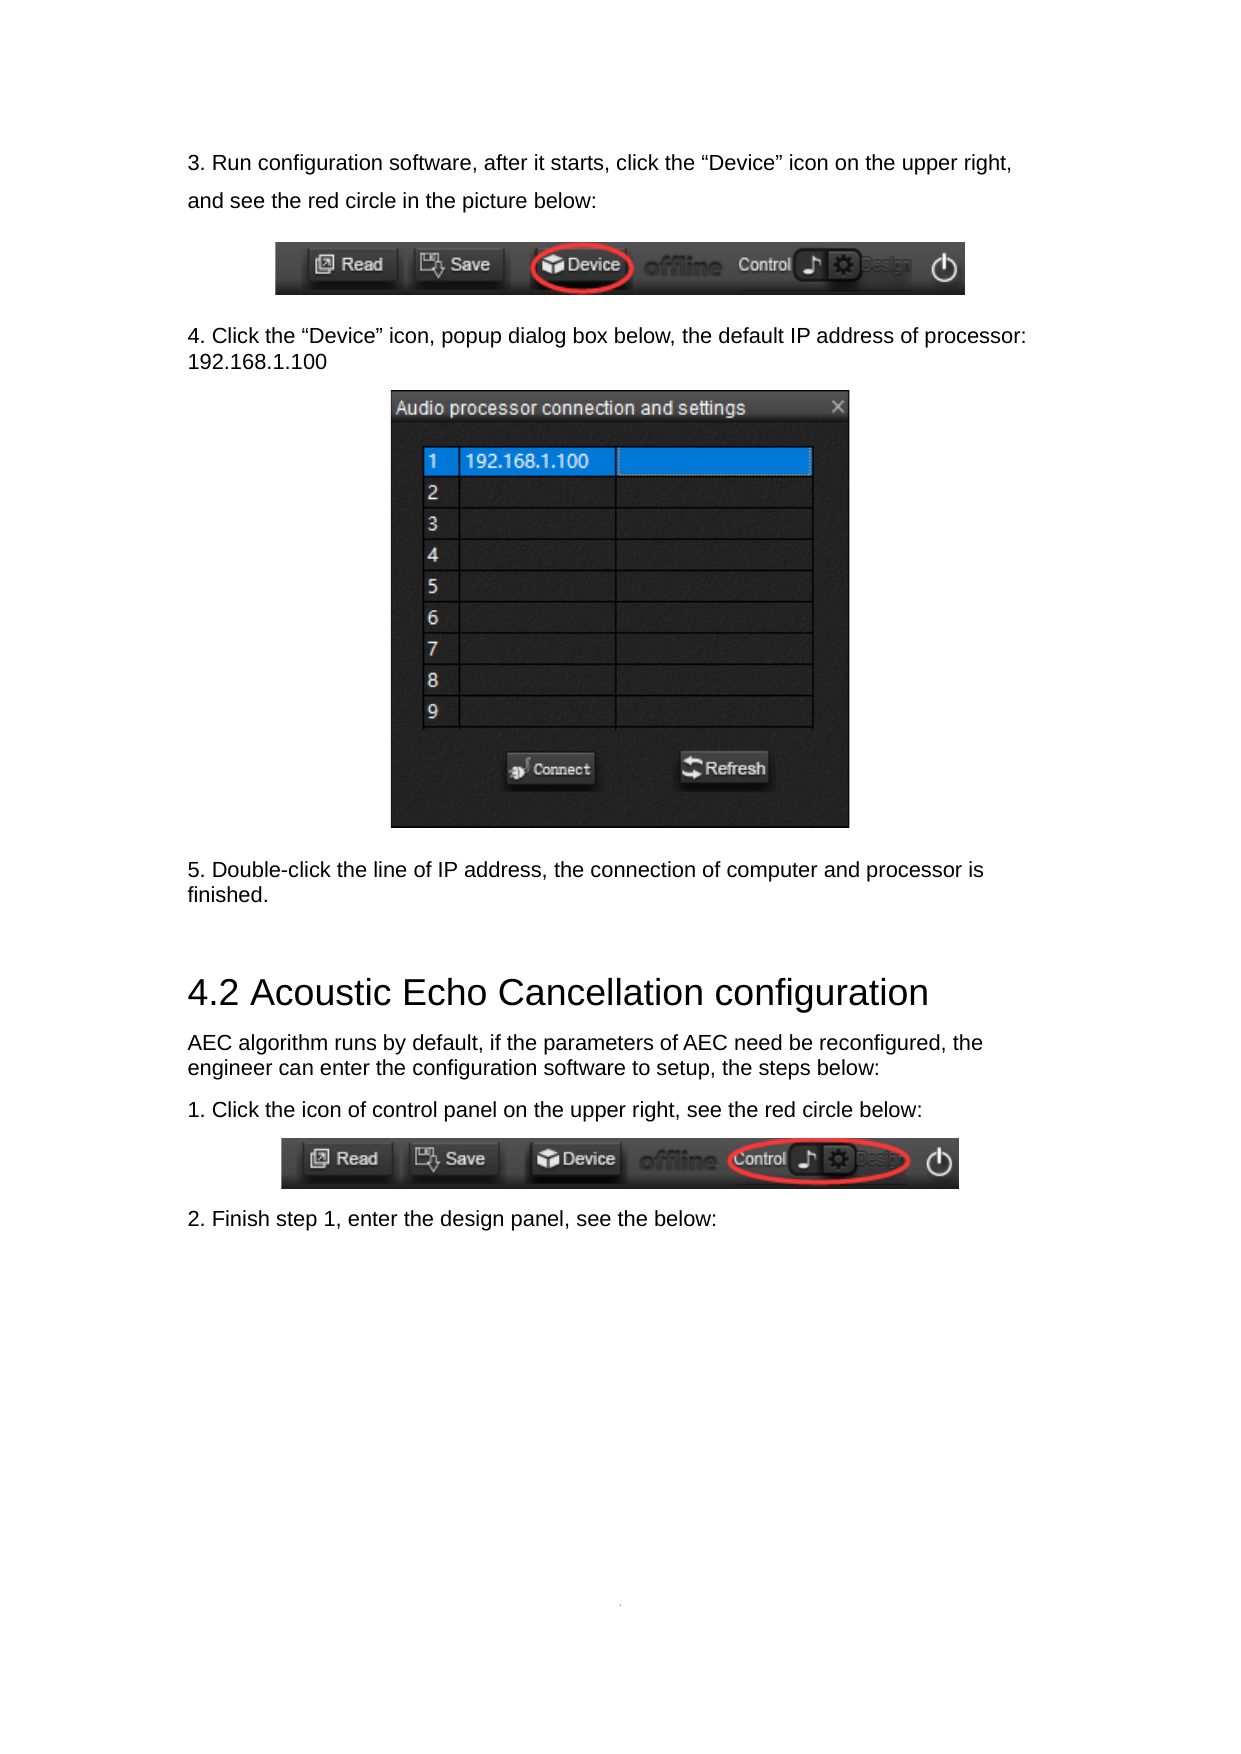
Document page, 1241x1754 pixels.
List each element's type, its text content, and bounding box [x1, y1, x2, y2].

text 1. Click the icon of control panel on the upper right, see the red circle below: [187, 1097, 1053, 1122]
subtitle Acoustic Echo Cancellation configuration [187, 970, 1053, 1013]
text 4. Click the “Device” icon, popup dialog box below, the default IP address of processor: 192.168.1.100 [187, 323, 1053, 374]
text AEC algorithm runs by default, if the parameters of AEC need be reconfigured, the engineer can enter the configuration software to setup, the steps below: [187, 1029, 1053, 1080]
text 3. Run configuration software, after it starts, click the “Device” icon on the upper right, and see the red circle in the picture below: [187, 150, 1053, 213]
text 5. Double-click the line of IP address, the connection of computer and processor is finished. [187, 857, 1053, 907]
picture [390, 390, 850, 828]
picture [281, 1138, 959, 1189]
picture [275, 242, 965, 295]
text 2. Finish step 1, enter the design panel, see the below: [187, 1206, 1053, 1231]
